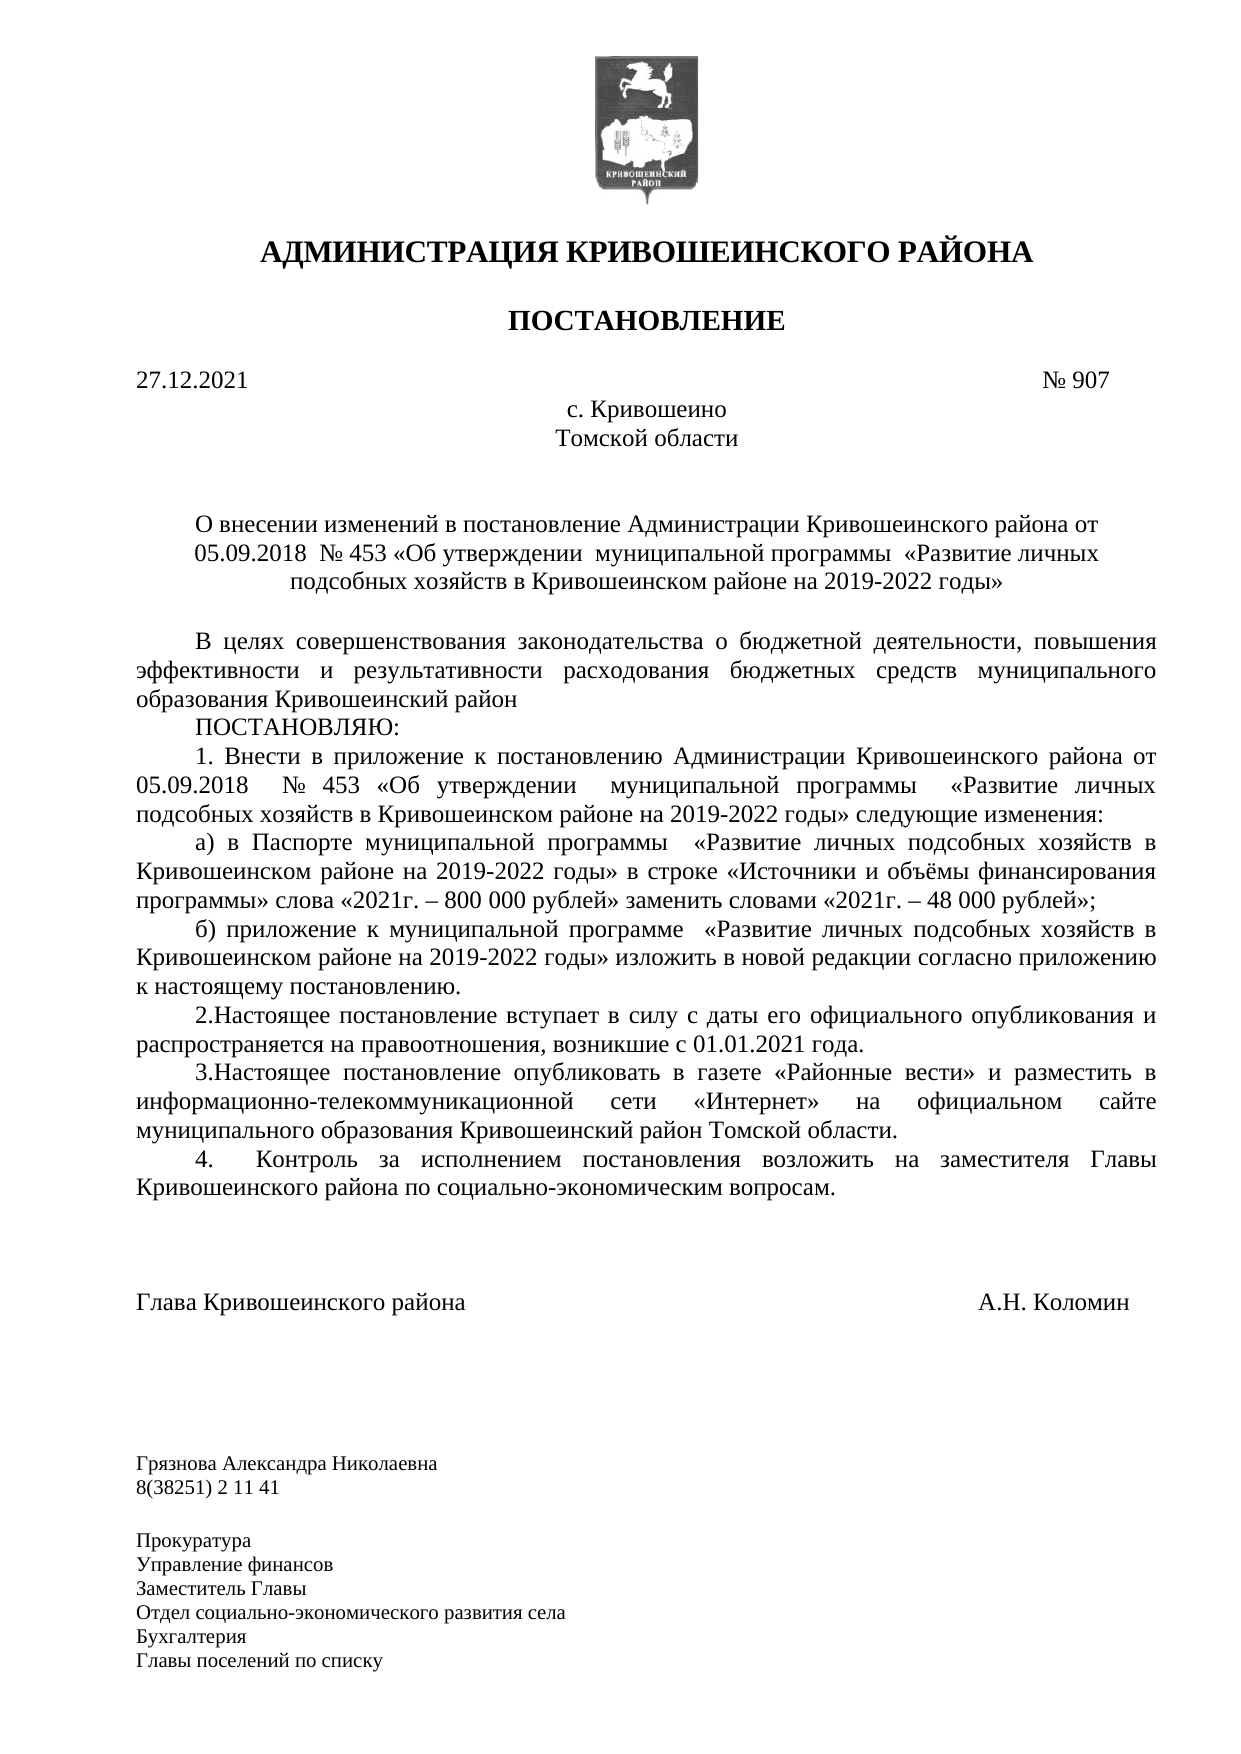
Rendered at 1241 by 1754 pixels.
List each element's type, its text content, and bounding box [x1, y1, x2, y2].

text 1. Внести в приложение к постановлению Администрации Кривошеинского района от 05.09.2018 № 453 «Об утверждении муниципальной программы «Развитие личных подсобных хозяйств в Кривошеинском районе на 2019-2022 годы» следующие изменения: [136, 741, 1157, 827]
text Главы поселений по списку [136, 1648, 1157, 1672]
text О внесении изменений в постановление Администрации Кривошеинского района от 05.09.2018 № 453 «Об утверждении муниципальной программы «Развитие личных подсобных хозяйств в Кривошеинском районе на 2019-2022 годы» [136, 509, 1157, 595]
text 4. Контроль за исполнением постановления возложить на заместителя Главы Кривошеинского района по социально-экономическим вопросам. [136, 1144, 1157, 1201]
text Управление финансов [136, 1552, 1157, 1576]
text ПОСТАНОВЛЯЮ: [136, 712, 1157, 741]
text ПОСТАНОВЛЕНИЕ [136, 303, 1157, 336]
text Грязнова Александра Николаевна [136, 1451, 1157, 1475]
text Прокуратура [136, 1527, 1157, 1552]
text Отдел социально-экономического развития села [136, 1600, 1157, 1624]
text Бухгалтерия [136, 1624, 1157, 1648]
text Заместитель Главы [136, 1576, 1157, 1600]
text 27.12.2021 № 907 [136, 365, 1157, 394]
text 3.Настоящее постановление опубликовать в газете «Районные вести» и разместить в информационно-телекоммуникационной сети «Интернет» на официальном сайте муниципального образования Кривошеинский район Томской области. [136, 1057, 1157, 1144]
text 8(38251) 2 11 41 [136, 1475, 1157, 1499]
text с. Кривошеино [136, 394, 1157, 423]
text а) в Паспорте муниципальной программы «Развитие личных подсобных хозяйств в Кривошеинском районе на 2019-2022 годы» в строке «Источники и объёмы финансирования программы» слова «2021г. – 800 000 рублей» заменить словами «2021г. – 48 000 рублей»; [136, 827, 1157, 914]
text Томской области [136, 423, 1157, 451]
text В целях совершенствования законодательства о бюджетной деятельности, повышения эффективности и результативности расходования бюджетных средств муниципального образования Кривошеинский район [136, 626, 1157, 712]
picture [595, 56, 699, 205]
text 2.Настоящее постановление вступает в силу с даты его официального опубликования и распространяется на правоотношения, возникшие с 01.01.2021 года. [136, 1000, 1157, 1057]
text б) приложение к муниципальной программе «Развитие личных подсобных хозяйств в Кривошеинском районе на 2019-2022 годы» изложить в новой редакции согласно приложению к настоящему постановлению. [136, 914, 1157, 1000]
text АДМИНИСТРАЦИЯ КРИВОШЕИНСКОГО РАЙОНА [136, 233, 1157, 269]
text Глава Кривошеинского района А.Н. Коломин [136, 1287, 1157, 1316]
